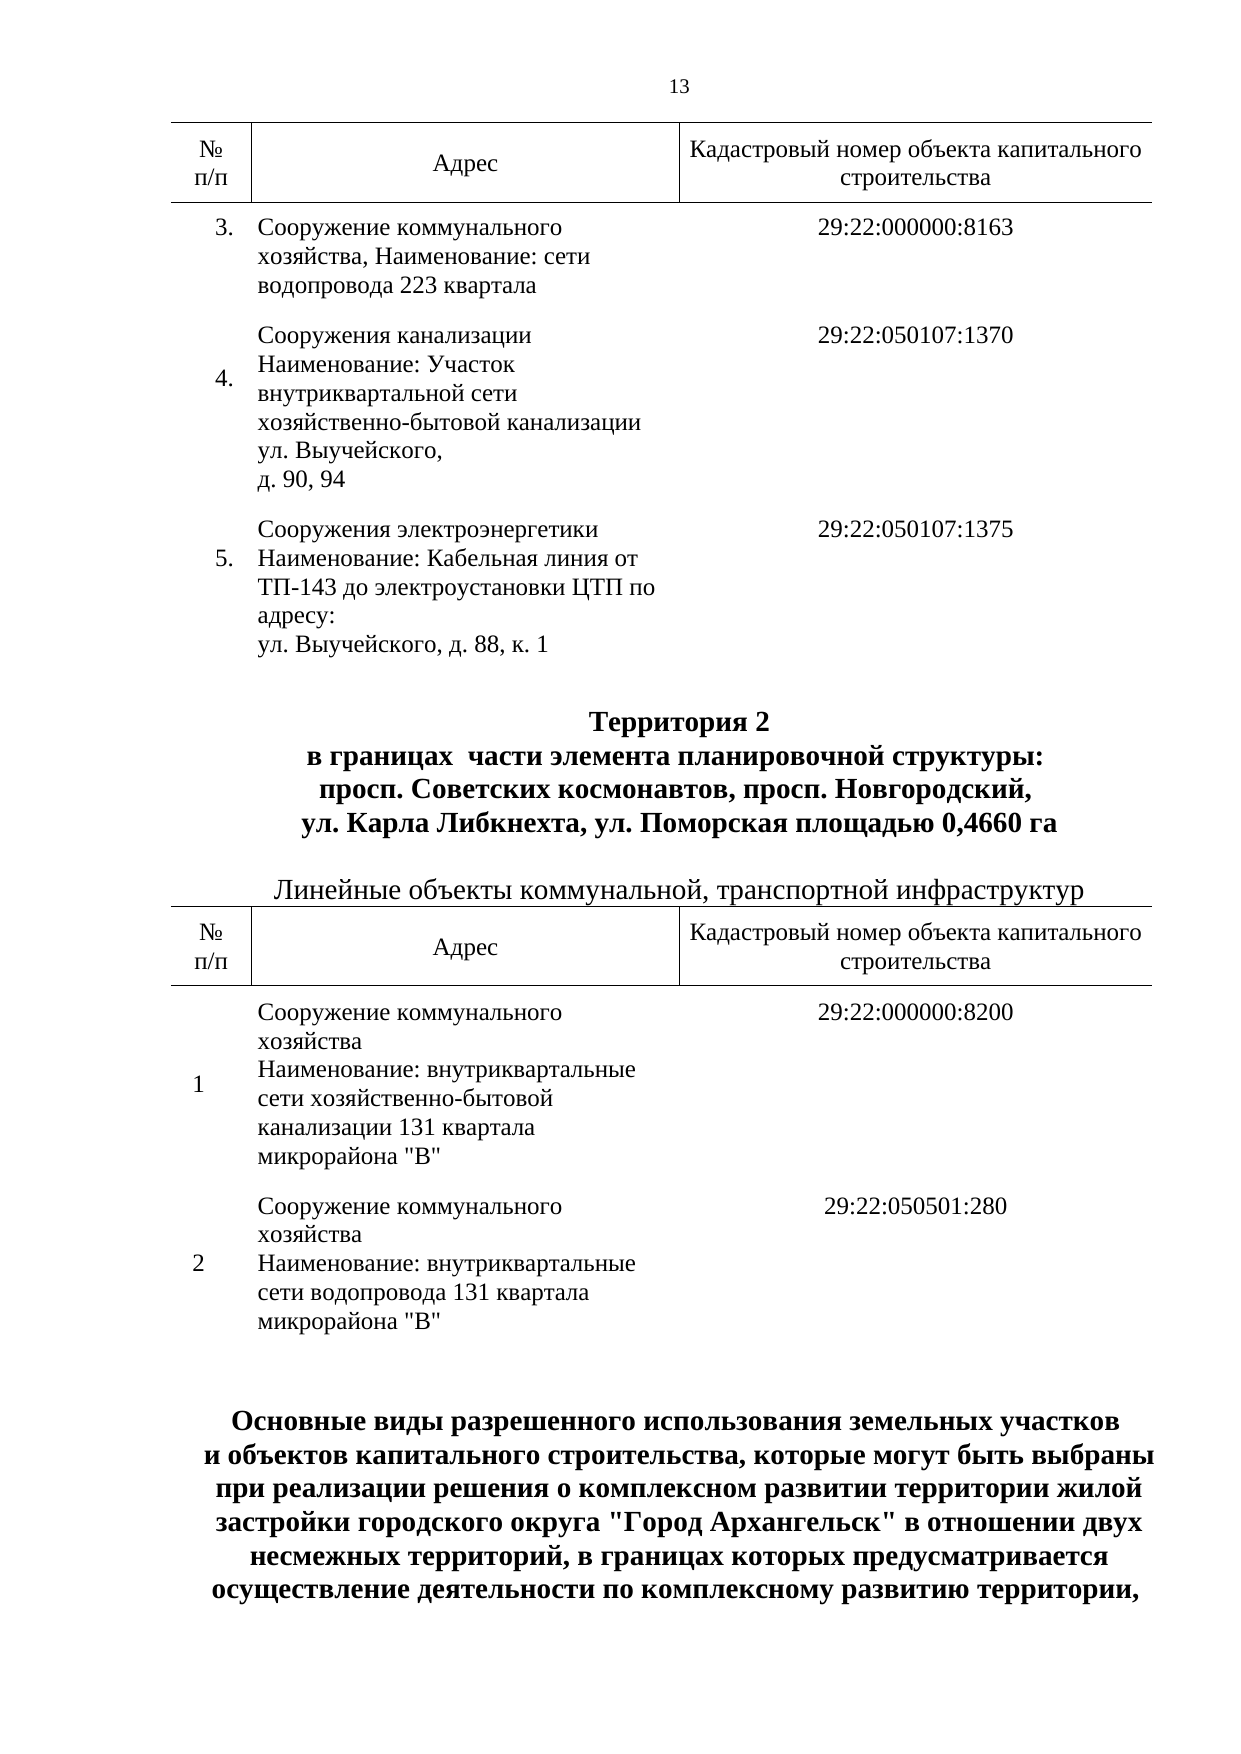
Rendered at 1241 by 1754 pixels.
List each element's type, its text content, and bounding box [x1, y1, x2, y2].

text Линейные объекты коммунальной, транспортной инфраструктур [177, 872, 1181, 906]
table_header № п/п [171, 907, 251, 985]
table_cell Сооружение коммунального хозяйства Наименование: внутриквартальные сети водопровода 131 квартала микрорайона "В" [251, 1180, 679, 1345]
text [177, 1403, 1181, 1605]
table_cell 29:22:050501:280 [679, 1180, 1152, 1345]
table_header № п/п [171, 123, 251, 202]
table_cell 1 [171, 986, 251, 1180]
table_cell 2 [171, 1180, 251, 1345]
table_header Адрес [252, 907, 679, 985]
table_header Адрес [252, 123, 679, 202]
table_cell 29:22:050107:1375 [679, 504, 1152, 669]
text в границах части элемента планировочной структуры: просп. Советских космонавтов, просп. Новгородский, ул. Карла Либкнехта, ул. Поморская площадью 0,4660 га [177, 738, 1181, 838]
table_cell [171, 203, 251, 310]
table_cell 29:22:000000:8200 [679, 986, 1152, 1180]
table_header Кадастровый номер объекта капитального строительства [680, 123, 1152, 202]
table_cell Сооружение коммунального хозяйства, Наименование: сети водопровода 223 квартала [251, 203, 679, 310]
table_cell Сооружение коммунального хозяйства Наименование: внутриквартальные сети хозяйственно-бытовой канализации 131 квартала микрорайона "В" [251, 986, 679, 1180]
table_cell 29:22:050107:1370 [679, 310, 1152, 504]
table_header Кадастровый номер объекта капитального строительства [680, 907, 1152, 985]
table_cell [171, 504, 251, 669]
table_cell 29:22:000000:8163 [679, 203, 1152, 310]
table_cell Сооружения канализации Наименование: Участок внутриквартальной сети хозяйственно-бытовой канализации ул. Выучейского, д. 90, 94 [251, 310, 679, 504]
table_cell Сооружения электроэнергетики Наименование: Кабельная линия от ТП-143 до электроустановки ЦТП по адресу: ул. Выучейского, д. 88, к. 1 [251, 504, 679, 669]
text Территория 2 [177, 704, 1181, 738]
table_cell [171, 310, 251, 504]
